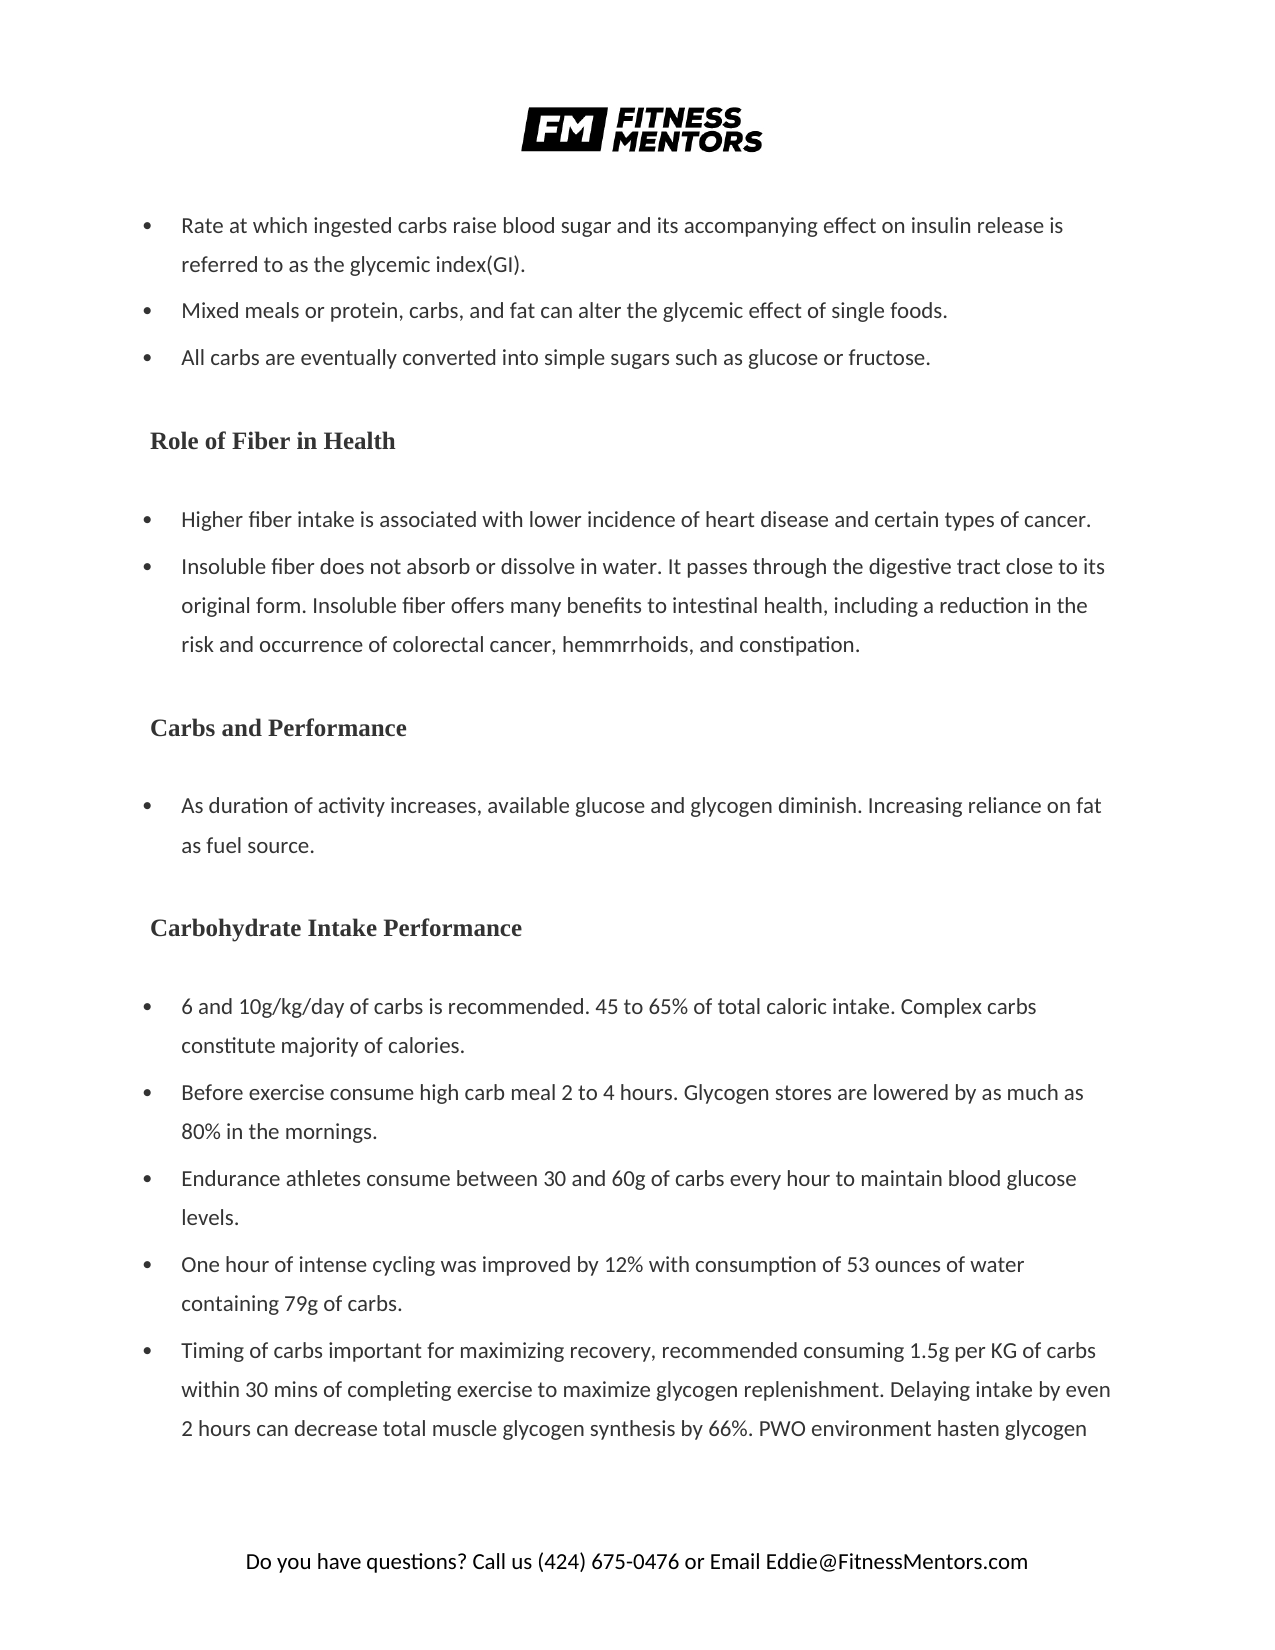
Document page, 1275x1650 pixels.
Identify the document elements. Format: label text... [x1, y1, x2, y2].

list Rate at which ingested carbs raise blood sugar and its accompanying effect on insulin release is referred to as the glycemic index(GI). [144, 200, 1125, 278]
list Insoluble fiber does not absorb or dissolve in water. It passes through the digestive tract close to its original form. Insoluble fiber offers many benefits to intestinal health, including a reduction in the risk and occurrence of colorectal cancer, hemmrrhoids, and constipation. [144, 541, 1125, 658]
list One hour of intense cycling was improved by 12% with consumption of 53 ounces of water containing 79g of carbs. [144, 1239, 1125, 1317]
list Mixed meals or protein, carbs, and fat can alter the glycemic effect of single foods. [144, 286, 1125, 325]
list All carbs are eventually converted into simple sugars such as glucose or fructose. [144, 332, 1125, 372]
list As duration of activity increases, available glucose and glycogen diminish. Increasing reliance on fat as fuel source. [144, 781, 1125, 859]
list Before exercise consume high carb meal 2 to 4 hours. Glycogen stores are lowered by as much as 80% in the mornings. [144, 1067, 1125, 1145]
picture [487, 75, 788, 184]
text Role of Fiber in Health [150, 426, 1125, 455]
text Carbohydrate Intake Performance [150, 913, 1125, 942]
text Carbs and Performance [150, 713, 1125, 742]
list 6 and 10g/kg/day of carbs is recommended. 45 to 65% of total caloric intake. Complex carbs constitute majority of calories. [144, 981, 1125, 1059]
list Higher fiber intake is associated with lower incidence of heart disease and certain types of cancer. [144, 494, 1125, 533]
list Endurance athletes consume between 30 and 60g of carbs every hour to maintain blood glucose levels. [144, 1153, 1125, 1231]
